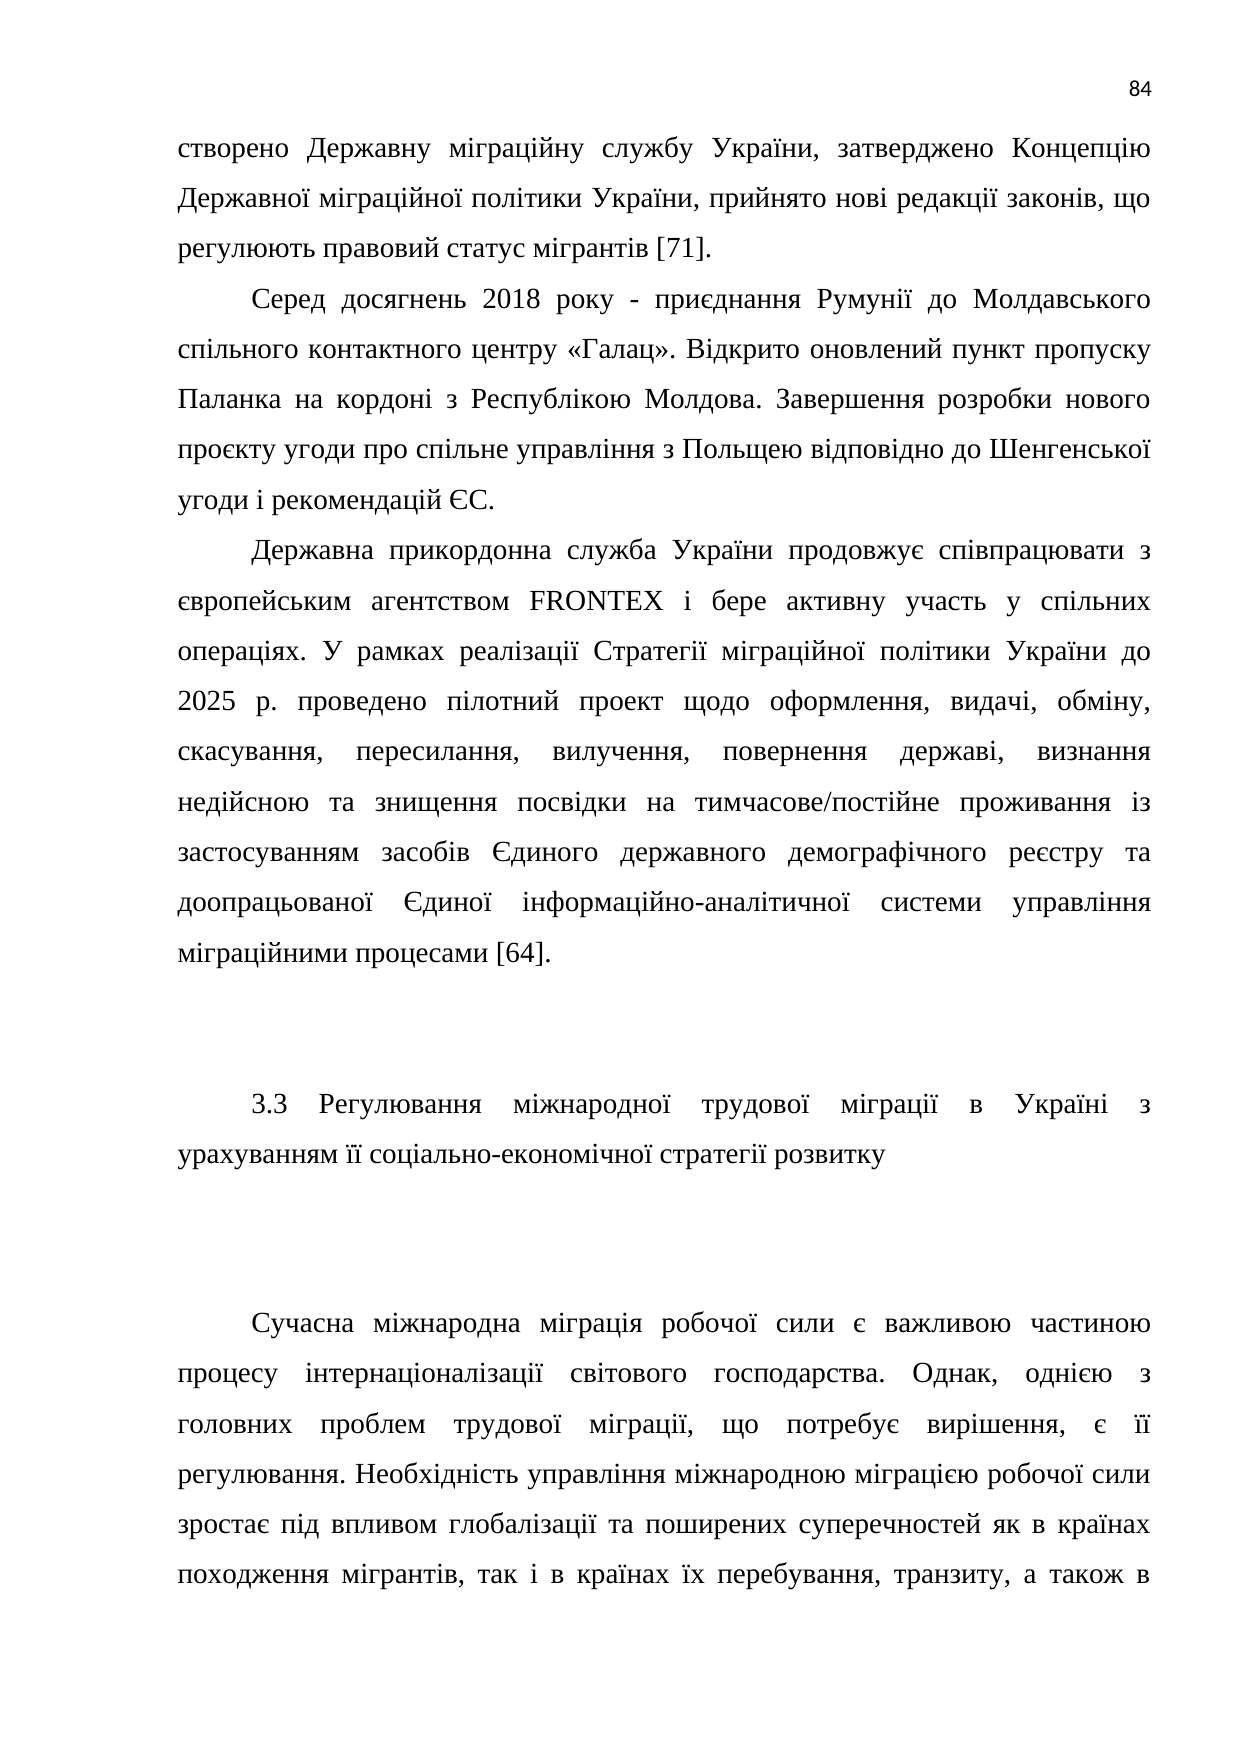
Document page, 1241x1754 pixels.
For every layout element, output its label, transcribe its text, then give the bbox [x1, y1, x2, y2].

text Державна прикордонна служба України продовжує співпрацювати з європейським агентством FRONTEX і бере активну участь у спільних операціях. У рамках реалізації Стратегії міграційної політики України до 2025 р. проведено пілотний проект щодо оформлення, видачі, обміну, скасування, пересилання, вилучення, повернення державі, визнання недійсною та знищення посвідки на тимчасове/постійне проживання із застосуванням засобів Єдиного державного демографічного реєстру та доопрацьованої Єдиної інформаційно-аналітичної системи управління міграційними процесами [64]. [177, 532, 1152, 968]
text 3.3 Регулювання міжнародної трудової міграції в Україні з урахуванням її соціально-економічної стратегії розвитку [177, 1086, 1152, 1169]
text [177, 130, 1152, 264]
text Серед досягнень 2018 року - приєднання Румунії до Молдавського спільного контактного центру «Галац». Відкрито оновлений пункт пропуску Паланка на кордоні з Республікою Молдова. Завершення розробки нового проєкту угоди про спільне управління з Польщею відповідно до Шенгенської угоди і рекомендацій ЄС. [177, 281, 1152, 516]
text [177, 1305, 1152, 1590]
